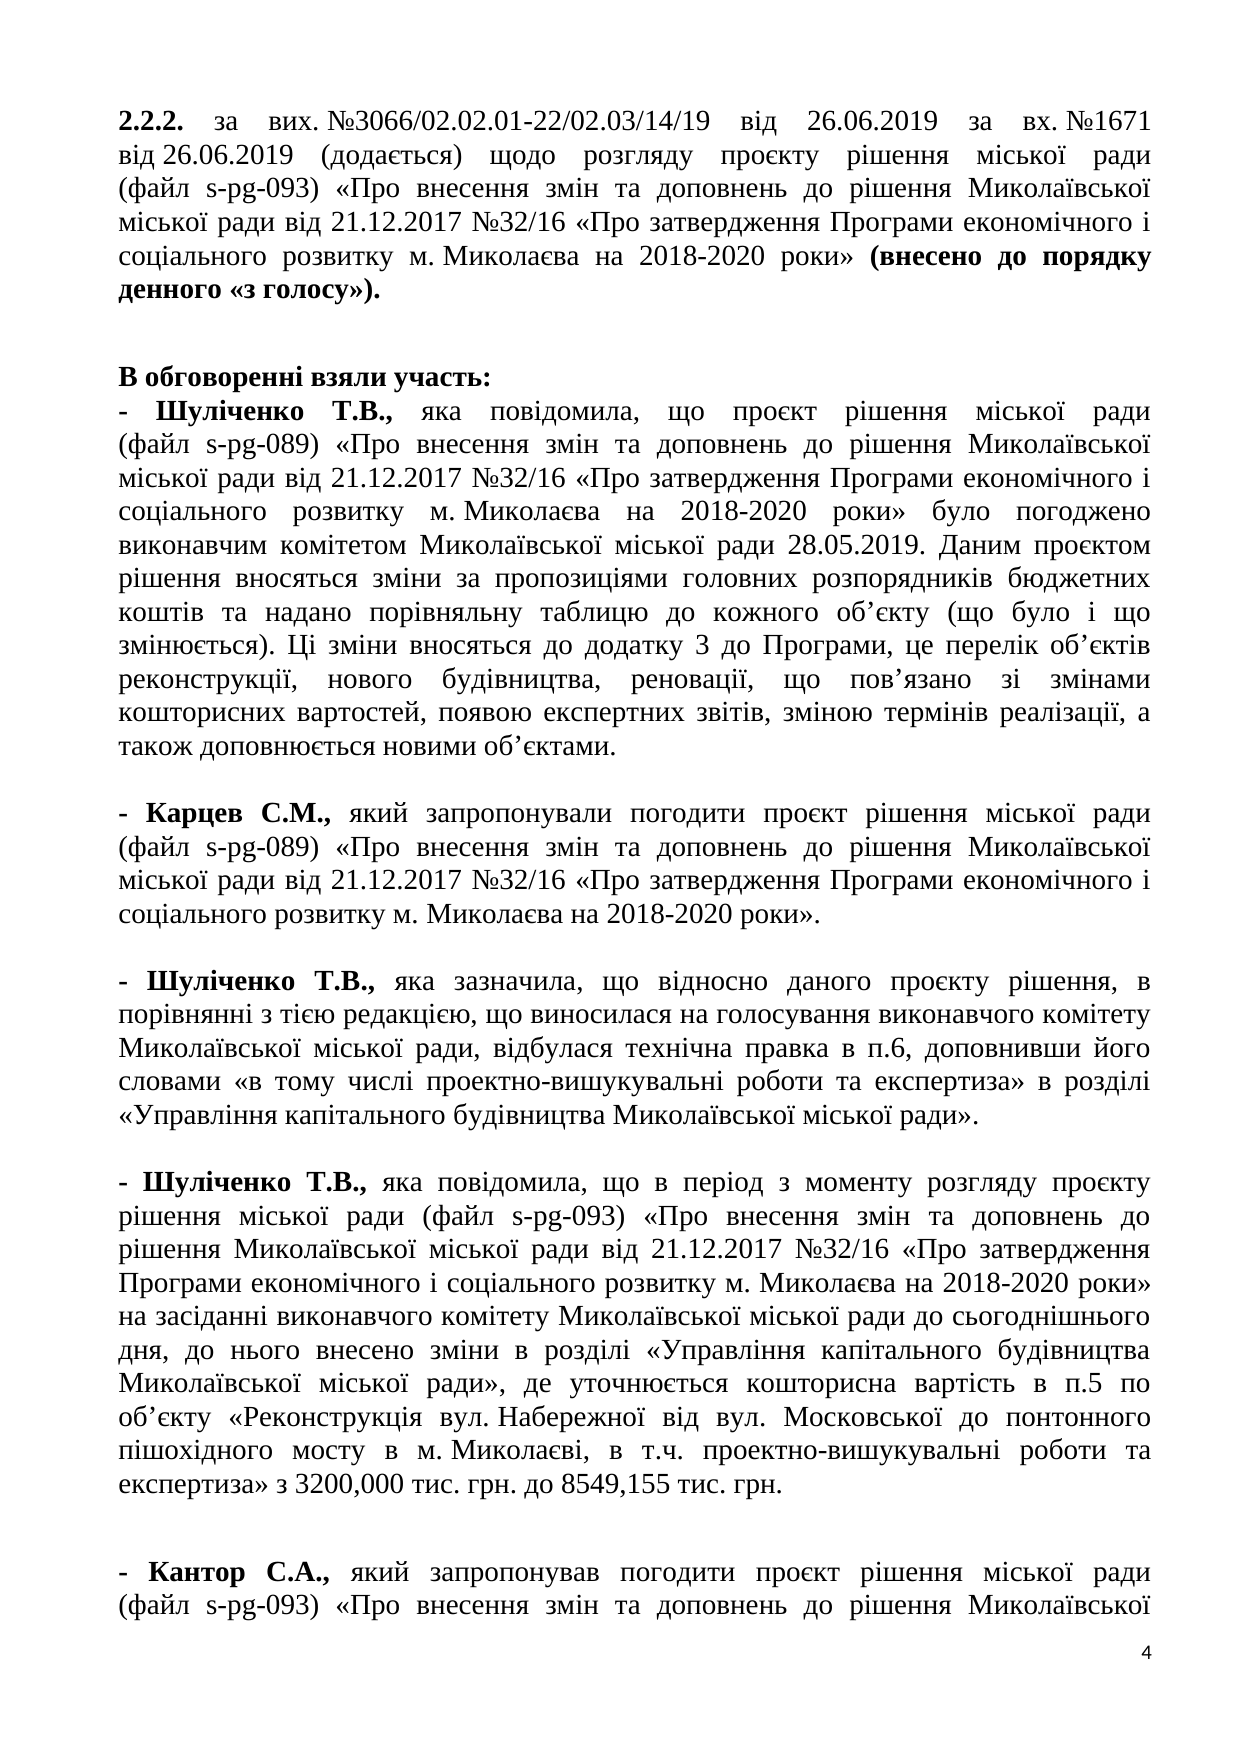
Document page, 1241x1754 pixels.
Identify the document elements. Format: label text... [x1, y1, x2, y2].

text - Шуліченко Т.В., яка зазначила, що відносно даного проєкту рішення, в порівнянні з тією редакцією, що виносилася на голосування виконавчого комітету Миколаївської міської ради, відбулася технічна правка в п.6, доповнивши його словами «в тому числі проектно-вишукувальні роботи та експертиза» в розділі «Управління капітального будівництва Миколаївської міської ради». [118, 963, 1152, 1131]
text - Карцев С.М., який запропонували погодити проєкт рішення міської ради (файл s-pg-089) «Про внесення змін та доповнень до рішення Миколаївської міської ради від 21.12.2017 №32/16 «Про затвердження Програми економічного і соціального розвитку м. Миколаєва на 2018-2020 роки». [118, 795, 1152, 929]
text В обговоренні взяли участь: [118, 359, 1152, 393]
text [118, 1554, 1152, 1621]
text - Шуліченко Т.В., яка повідомила, що проєкт рішення міської ради (файл s-pg-089) «Про внесення змін та доповнень до рішення Миколаївської міської ради від 21.12.2017 №32/16 «Про затвердження Програми економічного і соціального розвитку м. Миколаєва на 2018-2020 роки» було погоджено виконавчим комітетом Миколаївської міської ради 28.05.2019. Даним проєктом рішення вносяться зміни за пропозиціями головних розпорядників бюджетних коштів та надано порівняльну таблицю до кожного об’єкту (що було і що змінюється). Ці зміни вносяться до додатку 3 до Програми, це перелік об’єктів реконструкції, нового будівництва, реновації, що пов’язано зі змінами кошторисних вартостей, появою експертних звітів, зміною термінів реалізації, а також доповнюється новими об’єктами. [118, 393, 1152, 762]
text - Шуліченко Т.В., яка повідомила, що в період з моменту розгляду проєкту рішення міської ради (файл s-pg-093) «Про внесення змін та доповнень до рішення Миколаївської міської ради від 21.12.2017 №32/16 «Про затвердження Програми економічного і соціального розвитку м. Миколаєва на 2018-2020 роки» на засіданні виконавчого комітету Миколаївської міської ради до сьогоднішнього дня, до нього внесено зміни в розділі «Управління капітального будівництва Миколаївської міської ради», де уточнюється кошторисна вартість в п.5 по об’єкту «Реконструкція вул. Набережної від вул. Московської до понтонного пішохідного мосту в м. Миколаєві, в т.ч. проектно-вишукувальні роботи та експертиза» з 3200,000 тис. грн. до 8549,155 тис. грн. [118, 1164, 1152, 1499]
text 2.2.2. за вих. №3066/02.02.01-22/02.03/14/19 від 26.06.2019 за вх. №1671 від 26.06.2019 (додається) щодо розгляду проєкту рішення міської ради (файл s-pg-093) «Про внесення змін та доповнень до рішення Миколаївської міської ради від 21.12.2017 №32/16 «Про затвердження Програми економічного і соціального розвитку м. Миколаєва на 2018-2020 роки» (внесено до порядку денного «з голосу»). [118, 103, 1152, 305]
